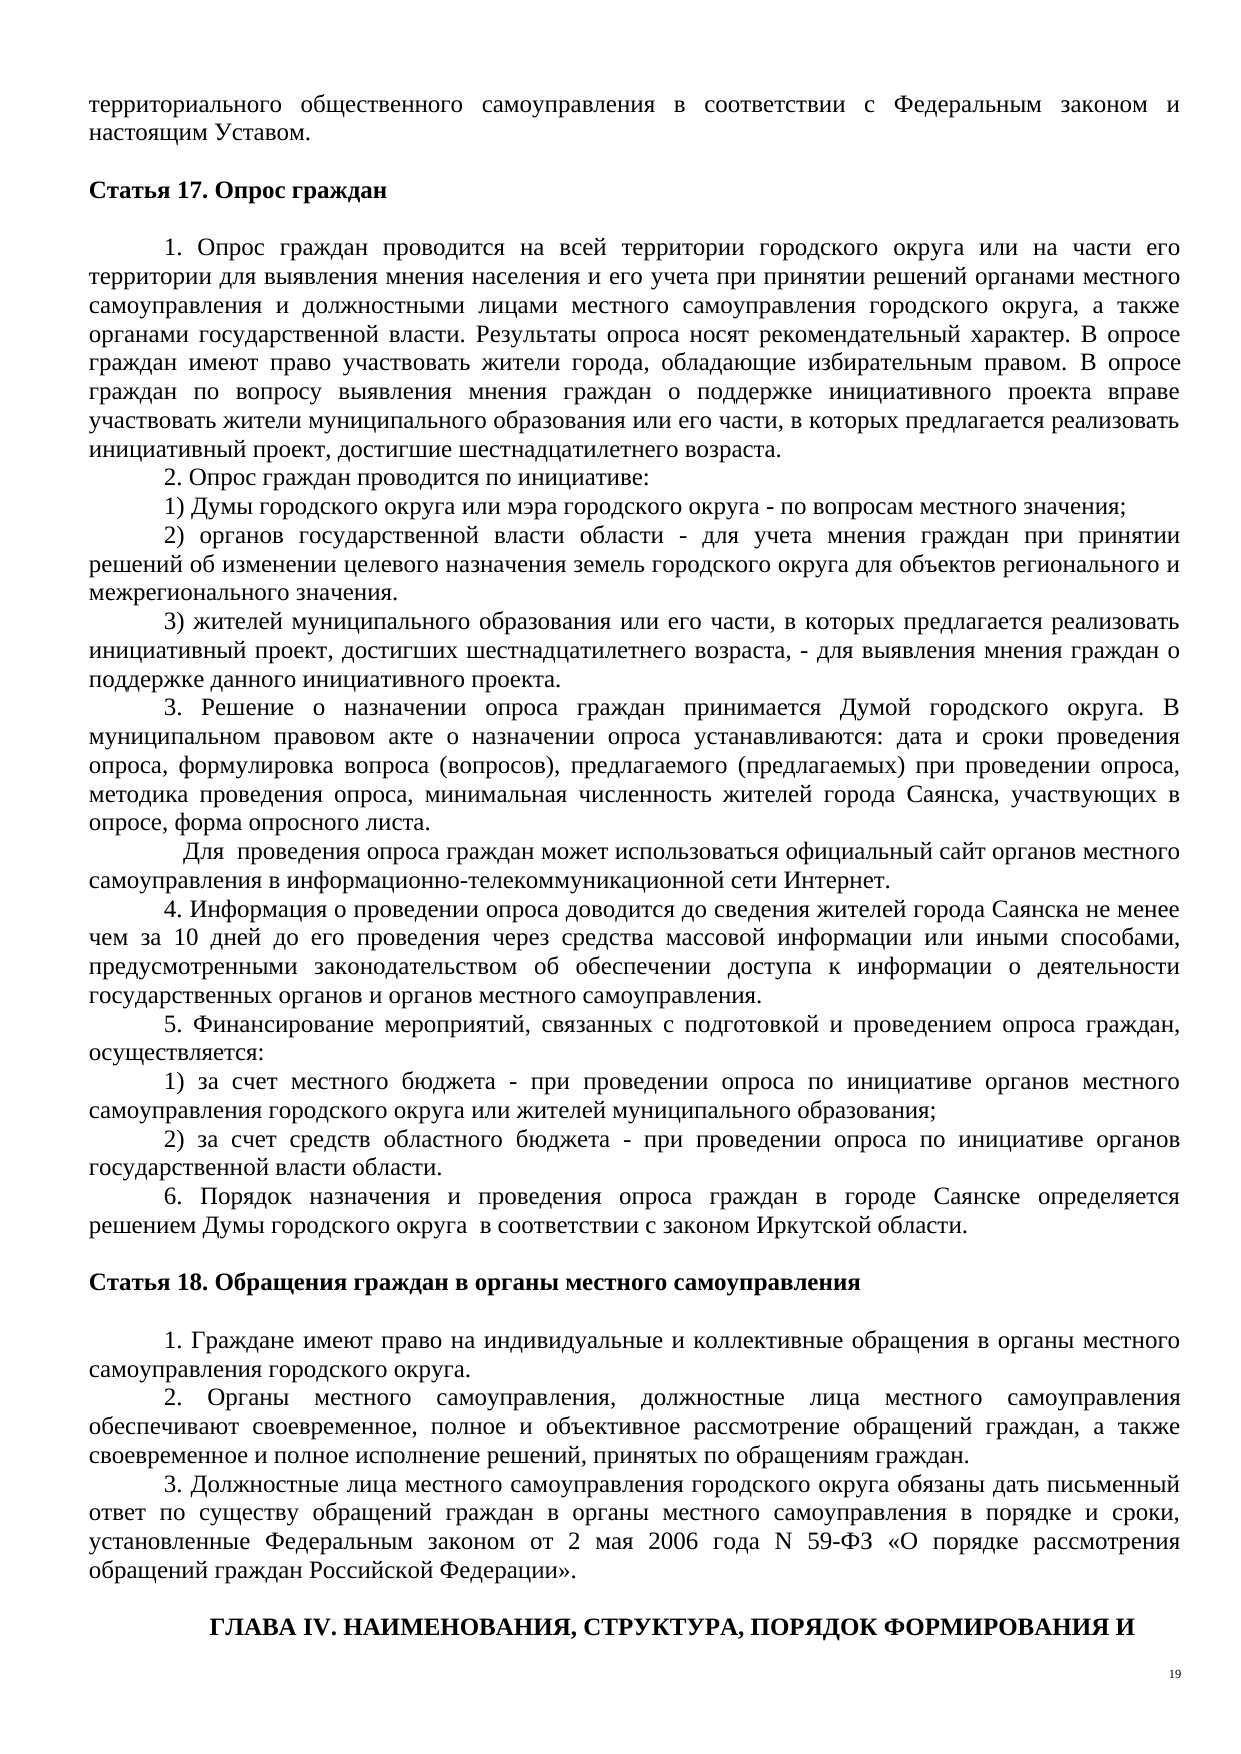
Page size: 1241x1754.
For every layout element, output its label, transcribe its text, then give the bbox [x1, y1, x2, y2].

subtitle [89, 1612, 1181, 1641]
text 3) жителей муниципального образования или его части, в которых предлагается реализовать инициативный проект, достигших шестнадцатилетнего возраста, - для выявления мнения граждан о поддержке данного инициативного проекта. [89, 606, 1181, 692]
text Статья 17. Опрос граждан [89, 175, 1181, 204]
text Для проведения опроса граждан может использоваться официальный сайт органов местного самоуправления в информационно-телекоммуникационной сети Интернет. [89, 836, 1181, 894]
text 2) органов государственной власти области - для учета мнения граждан при принятии решений об изменении целевого назначения земель городского округа для объектов регионального и межрегионального значения. [89, 520, 1181, 606]
text 6. Порядок назначения и проведения опроса граждан в городе Саянске определяется решением Думы городского округа в соответствии с законом Иркутской области. [89, 1181, 1181, 1239]
text 1. Граждане имеют право на индивидуальные и коллективные обращения в органы местного самоуправления городского округа. [89, 1325, 1181, 1382]
text 4. Информация о проведении опроса доводится до сведения жителей города Саянска не менее чем за 10 дней до его проведения через средства массовой информации или иными способами, предусмотренными законодательством об обеспечении доступа к информации о деятельности государственных органов и органов местного самоуправления. [89, 894, 1181, 1009]
text 1) Думы городского округа или мэра городского округа - по вопросам местного значения; [89, 491, 1181, 520]
text 5. Финансирование мероприятий, связанных с подготовкой и проведением опроса граждан, осуществляется: [89, 1009, 1181, 1066]
text 2) за счет средств областного бюджета - при проведении опроса по инициативе органов государственной власти области. [89, 1124, 1181, 1181]
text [89, 89, 1181, 146]
text 1) за счет местного бюджета - при проведении опроса по инициативе органов местного самоуправления городского округа или жителей муниципального образования; [89, 1066, 1181, 1124]
text 2. Опрос граждан проводится по инициативе: [89, 462, 1181, 491]
text Статья 18. Обращения граждан в органы местного самоуправления [89, 1239, 1181, 1296]
text 1. Опрос граждан проводится на всей территории городского округа или на части его территории для выявления мнения населения и его учета при принятии решений органами местного самоуправления и должностными лицами местного самоуправления городского округа, а также органами государственной власти. Результаты опроса носят рекомендательный характер. В опросе граждан имеют право участвовать жители города, обладающие избирательным правом. В опросе граждан по вопросу выявления мнения граждан о поддержке инициативного проекта вправе участвовать жители муниципального образования или его части, в которых предлагается реализовать инициативный проект, достигшие шестнадцатилетнего возраста. [89, 232, 1181, 462]
text 2. Органы местного самоуправления, должностные лица местного самоуправления обеспечивают своевременное, полное и объективное рассмотрение обращений граждан, а также своевременное и полное исполнение решений, принятых по обращениям граждан. [89, 1382, 1181, 1469]
text 3. Должностные лица местного самоуправления городского округа обязаны дать письменный ответ по существу обращений граждан в органы местного самоуправления в порядке и сроки, установленные Федеральным законом от 2 мая 2006 года N 59-ФЗ «О порядке рассмотрения обращений граждан Российской Федерации». [89, 1469, 1181, 1584]
text 3. Решение о назначении опроса граждан принимается Думой городского округа. В муниципальном правовом акте о назначении опроса устанавливаются: дата и сроки проведения опроса, формулировка вопроса (вопросов), предлагаемого (предлагаемых) при проведении опроса, методика проведения опроса, минимальная численность жителей города Саянска, участвующих в опросе, форма опросного листа. [89, 692, 1181, 836]
